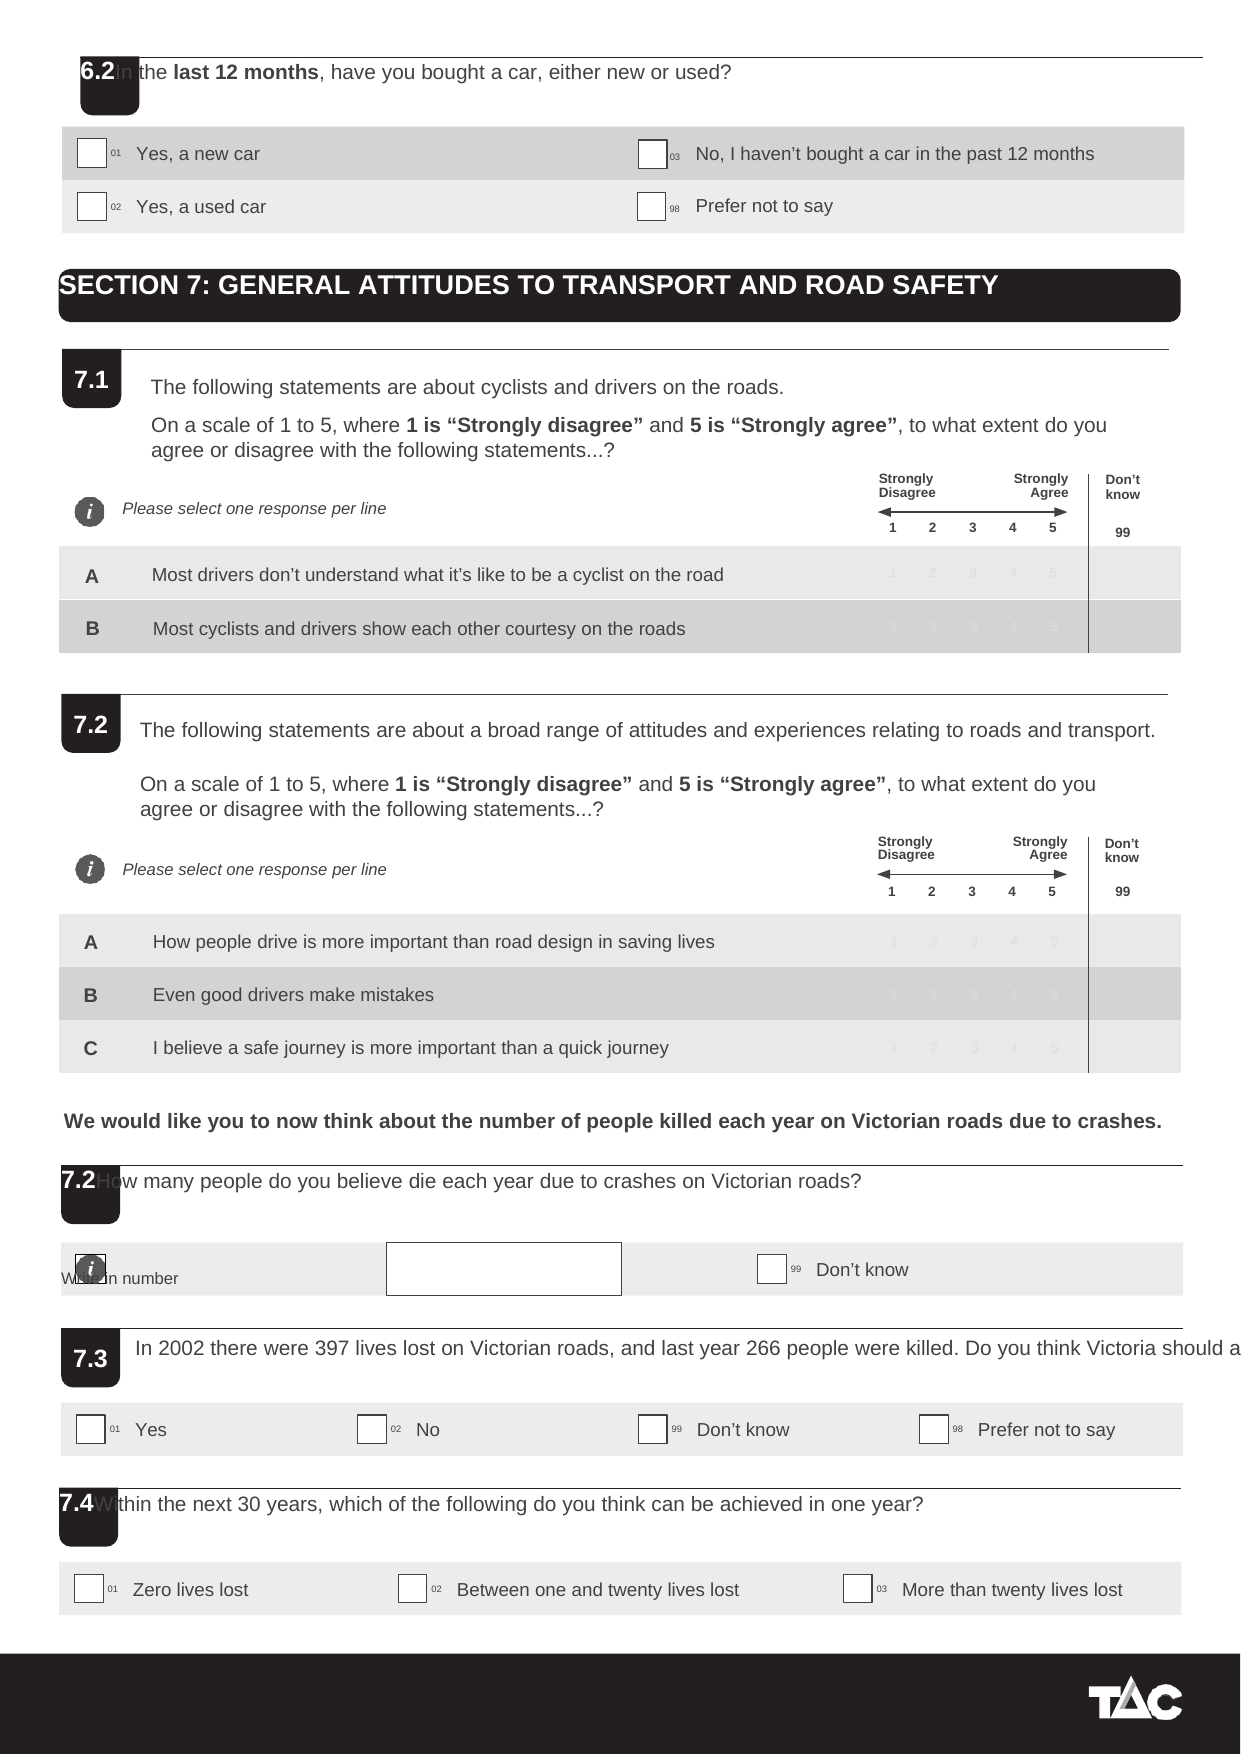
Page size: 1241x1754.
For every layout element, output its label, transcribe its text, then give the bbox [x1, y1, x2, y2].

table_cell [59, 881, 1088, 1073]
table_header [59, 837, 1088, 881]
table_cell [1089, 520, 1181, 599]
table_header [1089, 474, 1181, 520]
picture [76, 1255, 105, 1283]
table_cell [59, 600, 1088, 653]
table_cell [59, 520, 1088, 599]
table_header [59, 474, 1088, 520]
text We would like you to now think about the number of people killed each year on Victorian roads due to crashes. [64, 1109, 1236, 1133]
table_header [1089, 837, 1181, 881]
picture [1147, 1684, 1182, 1720]
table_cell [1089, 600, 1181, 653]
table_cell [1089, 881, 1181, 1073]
text On a scale of 1 to 5, where 1 is “Strongly disagree” and 5 is “Strongly agree”, to what extent do you agree or disagree with the following statements...? [151, 349, 1161, 462]
text On a scale of 1 to 5, where 1 is “Strongly disagree” and 5 is “Strongly agree”, to what extent do you agree or disagree with the following statements...? [140, 708, 1144, 821]
